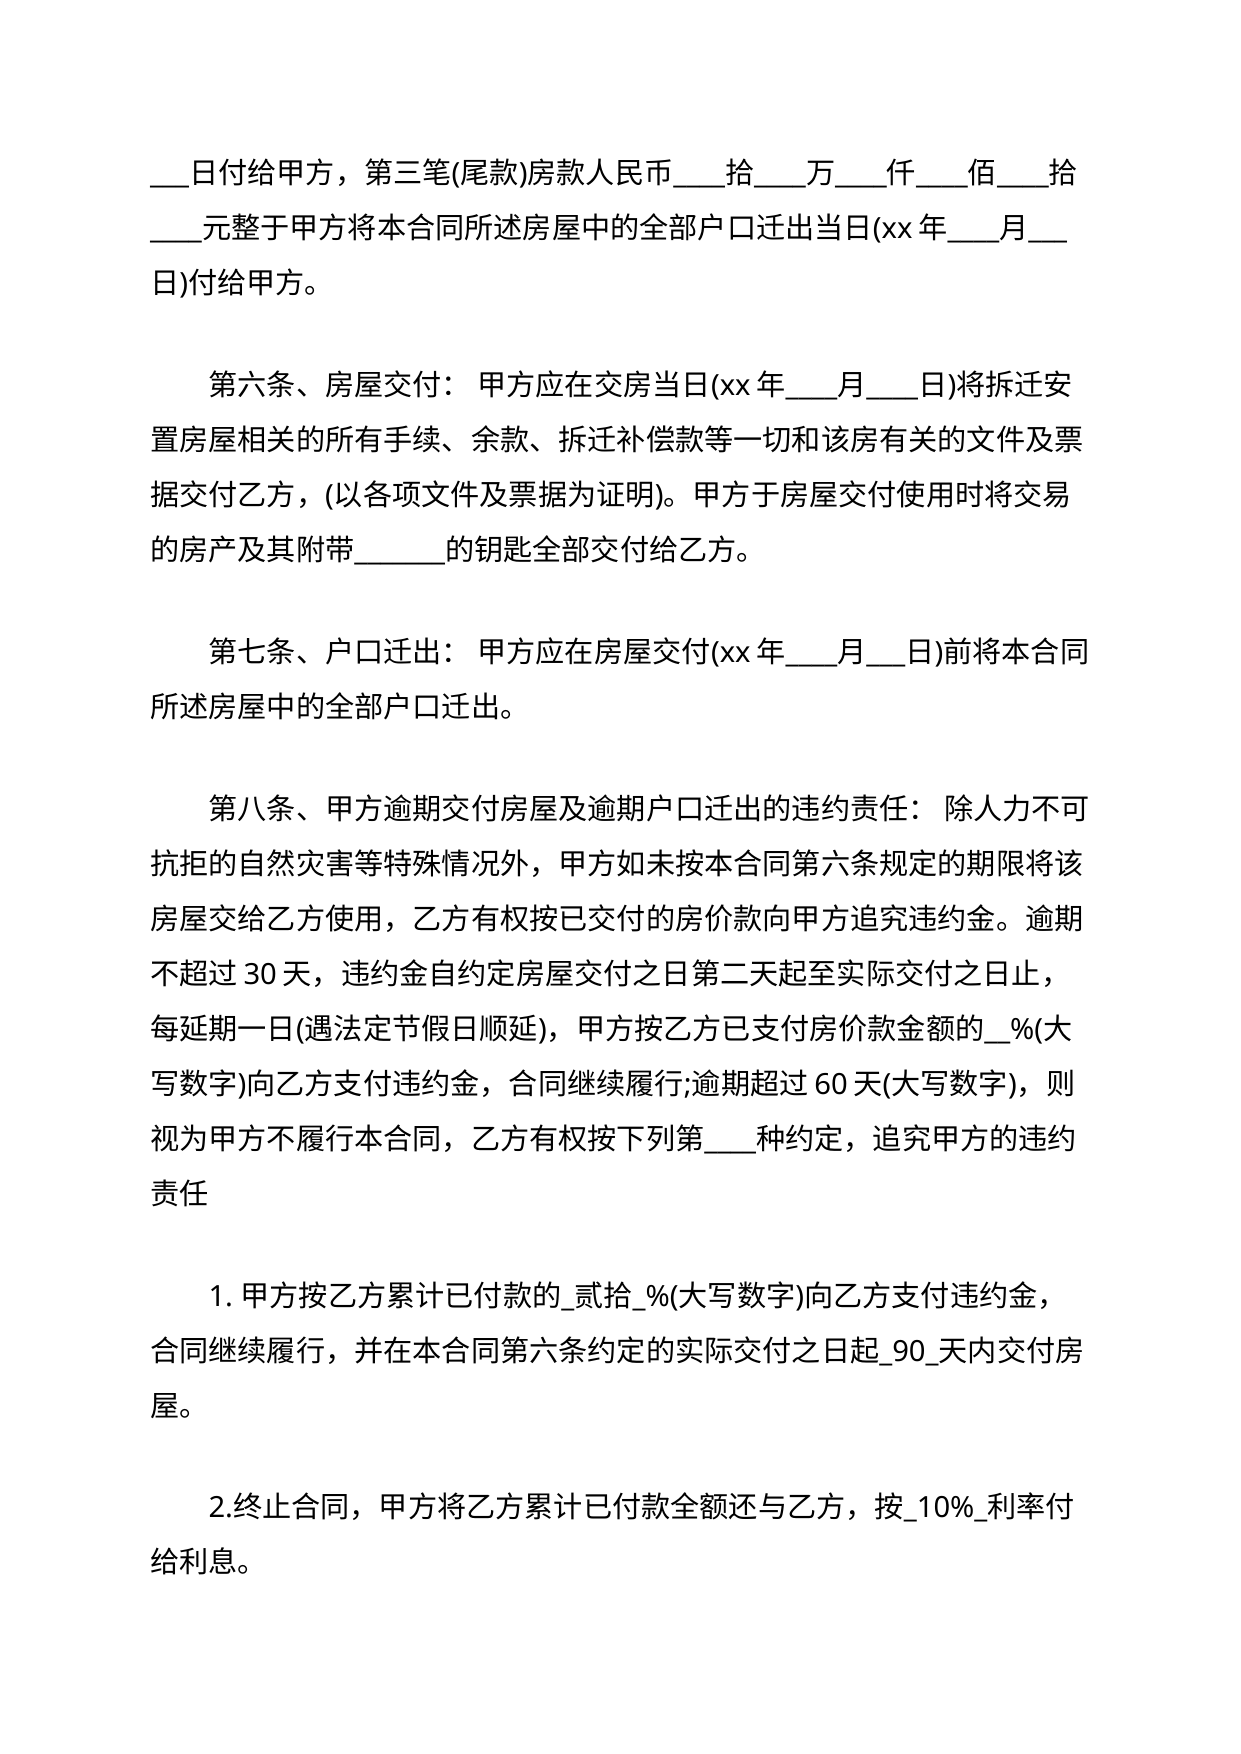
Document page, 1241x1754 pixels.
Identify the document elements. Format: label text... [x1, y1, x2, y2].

text 第六条、房屋交付： 甲方应在交房当日(xx年____月____日)将拆迁安置房屋相关的所有手续、余款、拆迁补偿款等一切和该房有关的文件及票据交付乙方，(以各项文件及票据为证明)。甲方于房屋交付使用时将交易的房产及其附带_______的钥匙全部交付给乙方。 [150, 362, 1090, 569]
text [150, 150, 1090, 302]
text 2.终止合同，甲方将乙方累计已付款全额还与乙方，按_10%_利率付给利息。 [150, 1484, 1090, 1581]
text 1. 甲方按乙方累计已付款的_贰拾_%(大写数字)向乙方支付违约金，合同继续履行，并在本合同第六条约定的实际交付之日起_90_天内交付房屋。 [150, 1272, 1090, 1424]
text 第七条、户口迁出： 甲方应在房屋交付(xx年____月___日)前将本合同所述房屋中的全部户口迁出。 [150, 629, 1090, 726]
text 第八条、甲方逾期交付房屋及逾期户口迁出的违约责任： 除人力不可抗拒的自然灾害等特殊情况外，甲方如未按本合同第六条规定的期限将该房屋交给乙方使用，乙方有权按已交付的房价款向甲方追究违约金。逾期不超过30天，违约金自约定房屋交付之日第二天起至实际交付之日止，每延期一日(遇法定节假日顺延)，甲方按乙方已支付房价款金额的__%(大写数字)向乙方支付违约金，合同继续履行;逾期超过60天(大写数字)，则视为甲方不履行本合同，乙方有权按下列第____种约定，追究甲方的违约责任 [150, 786, 1090, 1213]
